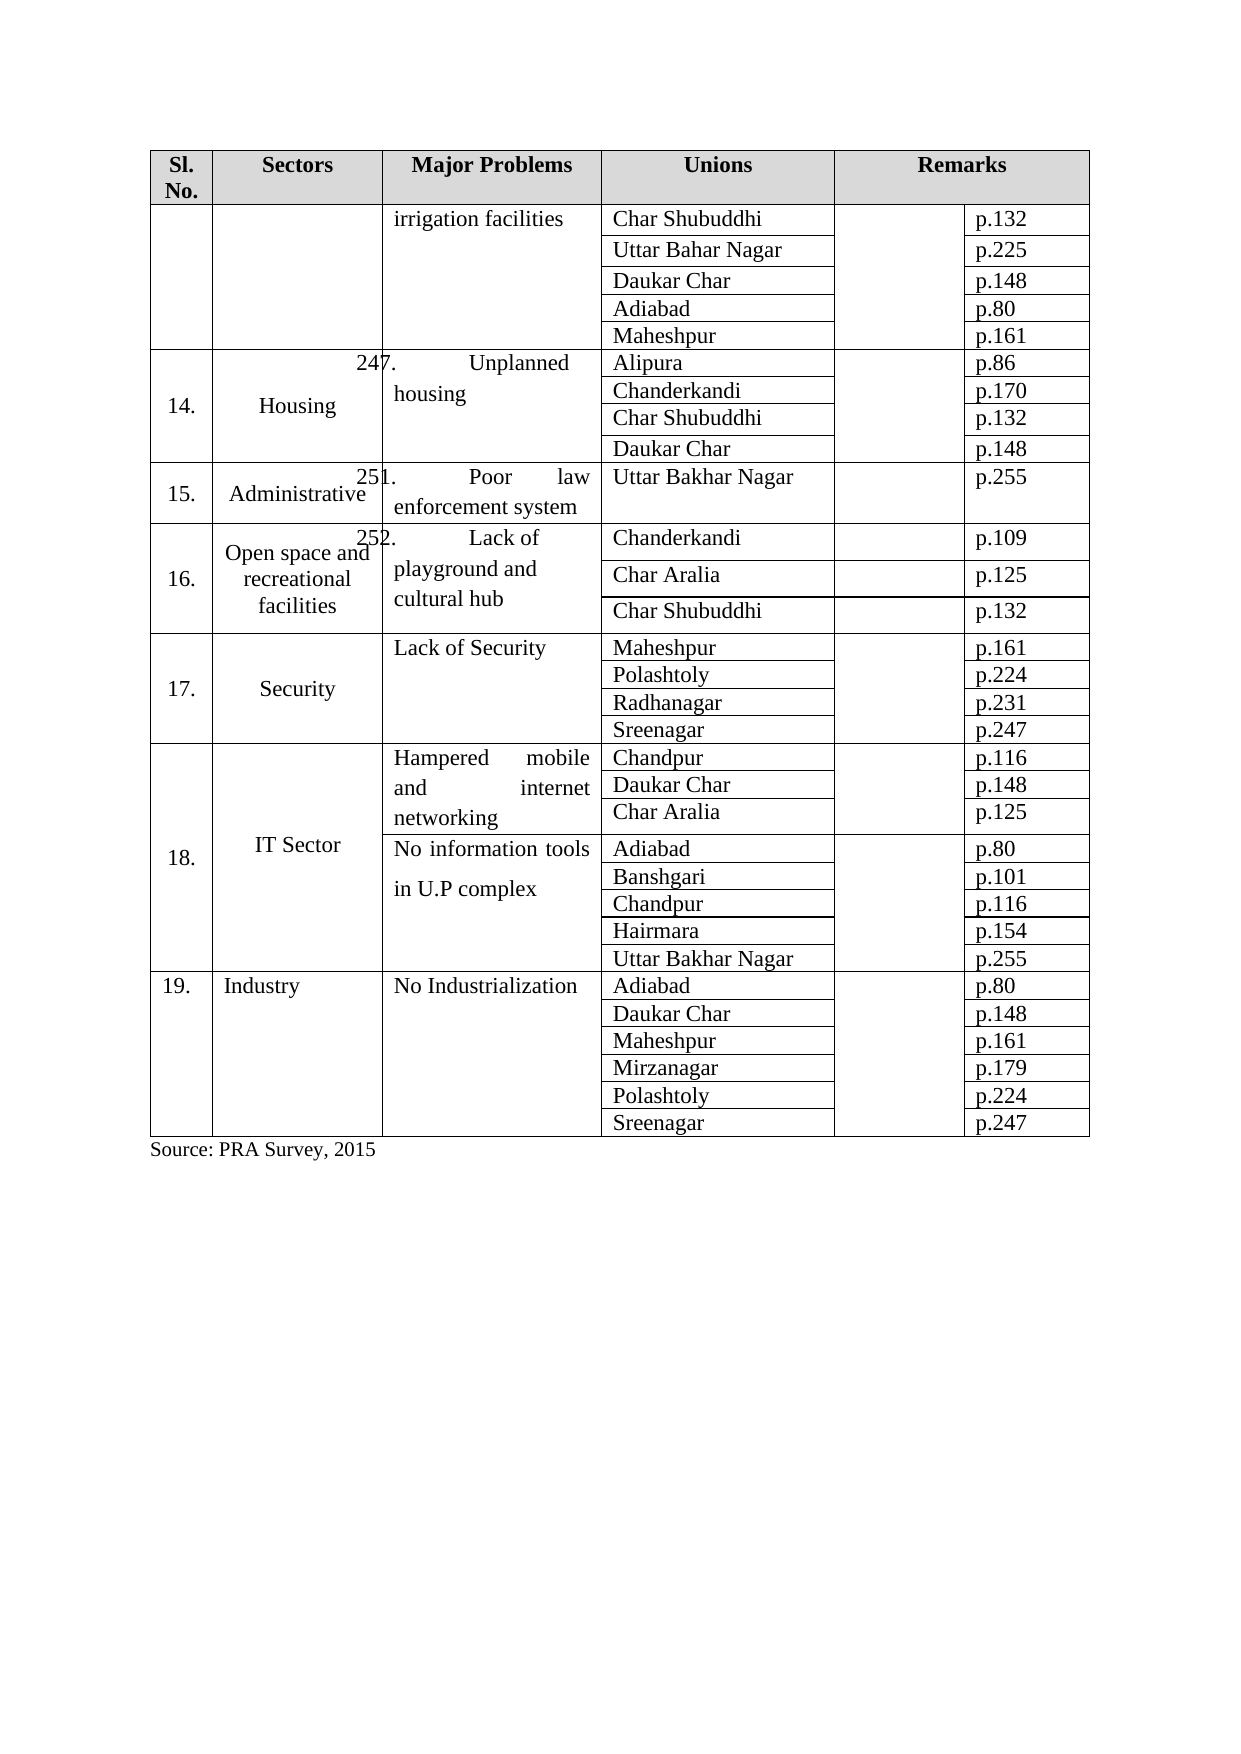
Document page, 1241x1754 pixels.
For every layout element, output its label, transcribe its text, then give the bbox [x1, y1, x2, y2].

table_cell Adiabad [602, 295, 834, 321]
table_cell 17. [151, 634, 212, 743]
table_cell [835, 463, 964, 523]
table_cell 19. [151, 972, 212, 1136]
table_cell Open space and recreational facilities [213, 524, 382, 633]
table_cell Char Aralia [602, 799, 834, 834]
table_cell Polashtoly [602, 661, 834, 688]
table_cell Sreenagar [602, 716, 834, 743]
table_cell Daukar Char [602, 267, 834, 294]
table_cell [835, 744, 964, 834]
table_cell Poor law enforcement system [383, 463, 601, 523]
table_cell Hampered mobile and internet networking [383, 744, 601, 834]
table_cell Uttar Bakhar Nagar [602, 463, 834, 523]
table_header Remarks [835, 151, 1089, 204]
table_cell Maheshpur [602, 634, 834, 660]
table_cell p.224 [965, 1082, 1089, 1108]
table_cell 15. [151, 463, 212, 523]
table_cell p.224 [965, 661, 1089, 688]
table_header Unions [602, 151, 834, 204]
table_cell Industry [213, 972, 382, 1136]
table_cell Mirzanagar [602, 1055, 834, 1081]
table_header Sectors [213, 151, 382, 204]
table_cell [835, 524, 964, 560]
table_cell Daukar Char [602, 436, 834, 462]
table_cell Alipura [602, 350, 834, 376]
table_cell [835, 835, 964, 971]
table_cell No Industrialization [383, 972, 601, 1136]
table_cell Daukar Char [602, 1000, 834, 1026]
text Source: PRA Survey, 2015 [150, 1137, 1090, 1161]
table_cell Chandpur [602, 890, 834, 916]
table_cell [835, 972, 964, 1136]
table_cell Hairmara [602, 918, 834, 944]
table_cell Lack of playground and cultural hub [383, 524, 601, 633]
table_cell p.247 [965, 716, 1089, 743]
table_cell p.116 [965, 744, 1089, 770]
table_cell p.148 [965, 771, 1089, 797]
table_cell p.255 [965, 945, 1089, 971]
table_cell 16. [151, 524, 212, 633]
table_cell [835, 205, 964, 348]
table_cell Uttar Bahar Nagar [602, 236, 834, 266]
table_cell Housing [213, 350, 382, 462]
table_cell [835, 561, 964, 596]
table_cell Unplanned housing [383, 350, 601, 462]
table_cell Sreenagar [602, 1109, 834, 1136]
table_cell Banshgari [602, 863, 834, 889]
table_cell p.148 [965, 436, 1089, 462]
table_cell p.255 [965, 463, 1089, 523]
table_cell p.101 [965, 863, 1089, 889]
table_cell p.161 [965, 634, 1089, 660]
table_cell p.80 [965, 972, 1089, 999]
table_cell p.125 [965, 561, 1089, 596]
table_cell p.116 [965, 890, 1089, 916]
table_cell p.86 [965, 350, 1089, 376]
table_cell p.125 [965, 799, 1089, 834]
table_cell Chanderkandi [602, 524, 834, 560]
table_cell Chanderkandi [602, 377, 834, 403]
table_cell p.132 [965, 205, 1089, 235]
table_cell p.225 [965, 236, 1089, 266]
table_cell No information tools in U.P complex [383, 835, 601, 971]
table_cell p.80 [965, 295, 1089, 321]
table_cell Security [213, 634, 382, 743]
table_cell Radhanagar [602, 689, 834, 715]
table_cell p.132 [965, 404, 1089, 434]
table_cell Chandpur [602, 744, 834, 770]
table_cell Polashtoly [602, 1082, 834, 1108]
table_cell Daukar Char [602, 771, 834, 797]
table_cell p.109 [965, 524, 1089, 560]
table_cell p.170 [965, 377, 1089, 403]
table_cell [835, 634, 964, 743]
table_cell p.132 [965, 598, 1089, 633]
table_cell Char Shubuddhi [602, 598, 834, 633]
table_cell [835, 598, 964, 633]
table_cell Administrative [213, 463, 382, 523]
table_cell Adiabad [602, 835, 834, 862]
table_cell Uttar Bakhar Nagar [602, 945, 834, 971]
table_cell [835, 350, 964, 462]
table_cell Lack of Security [383, 634, 601, 743]
table_cell 14. [151, 350, 212, 462]
table_cell Char Shubuddhi [602, 205, 834, 235]
table_cell Char Shubuddhi [602, 404, 834, 434]
table_cell p.179 [965, 1055, 1089, 1081]
table_cell p.148 [965, 1000, 1089, 1026]
table_cell p.161 [965, 322, 1089, 348]
table_cell p.161 [965, 1027, 1089, 1053]
table_cell p.80 [965, 835, 1089, 862]
table_cell IT Sector [213, 744, 382, 971]
table_cell p.148 [965, 267, 1089, 294]
table_header Sl. No. [151, 151, 212, 204]
table_cell Char Aralia [602, 561, 834, 596]
table_cell Maheshpur [602, 322, 834, 348]
table_header Major Problems [383, 151, 601, 204]
table_cell 18. [151, 744, 212, 971]
table_cell p.247 [965, 1109, 1089, 1136]
table_cell p.154 [965, 918, 1089, 944]
table_cell p.231 [965, 689, 1089, 715]
table_cell Maheshpur [602, 1027, 834, 1053]
table_cell Adiabad [602, 972, 834, 999]
table_cell Lack of irrigation facilities [383, 205, 601, 348]
